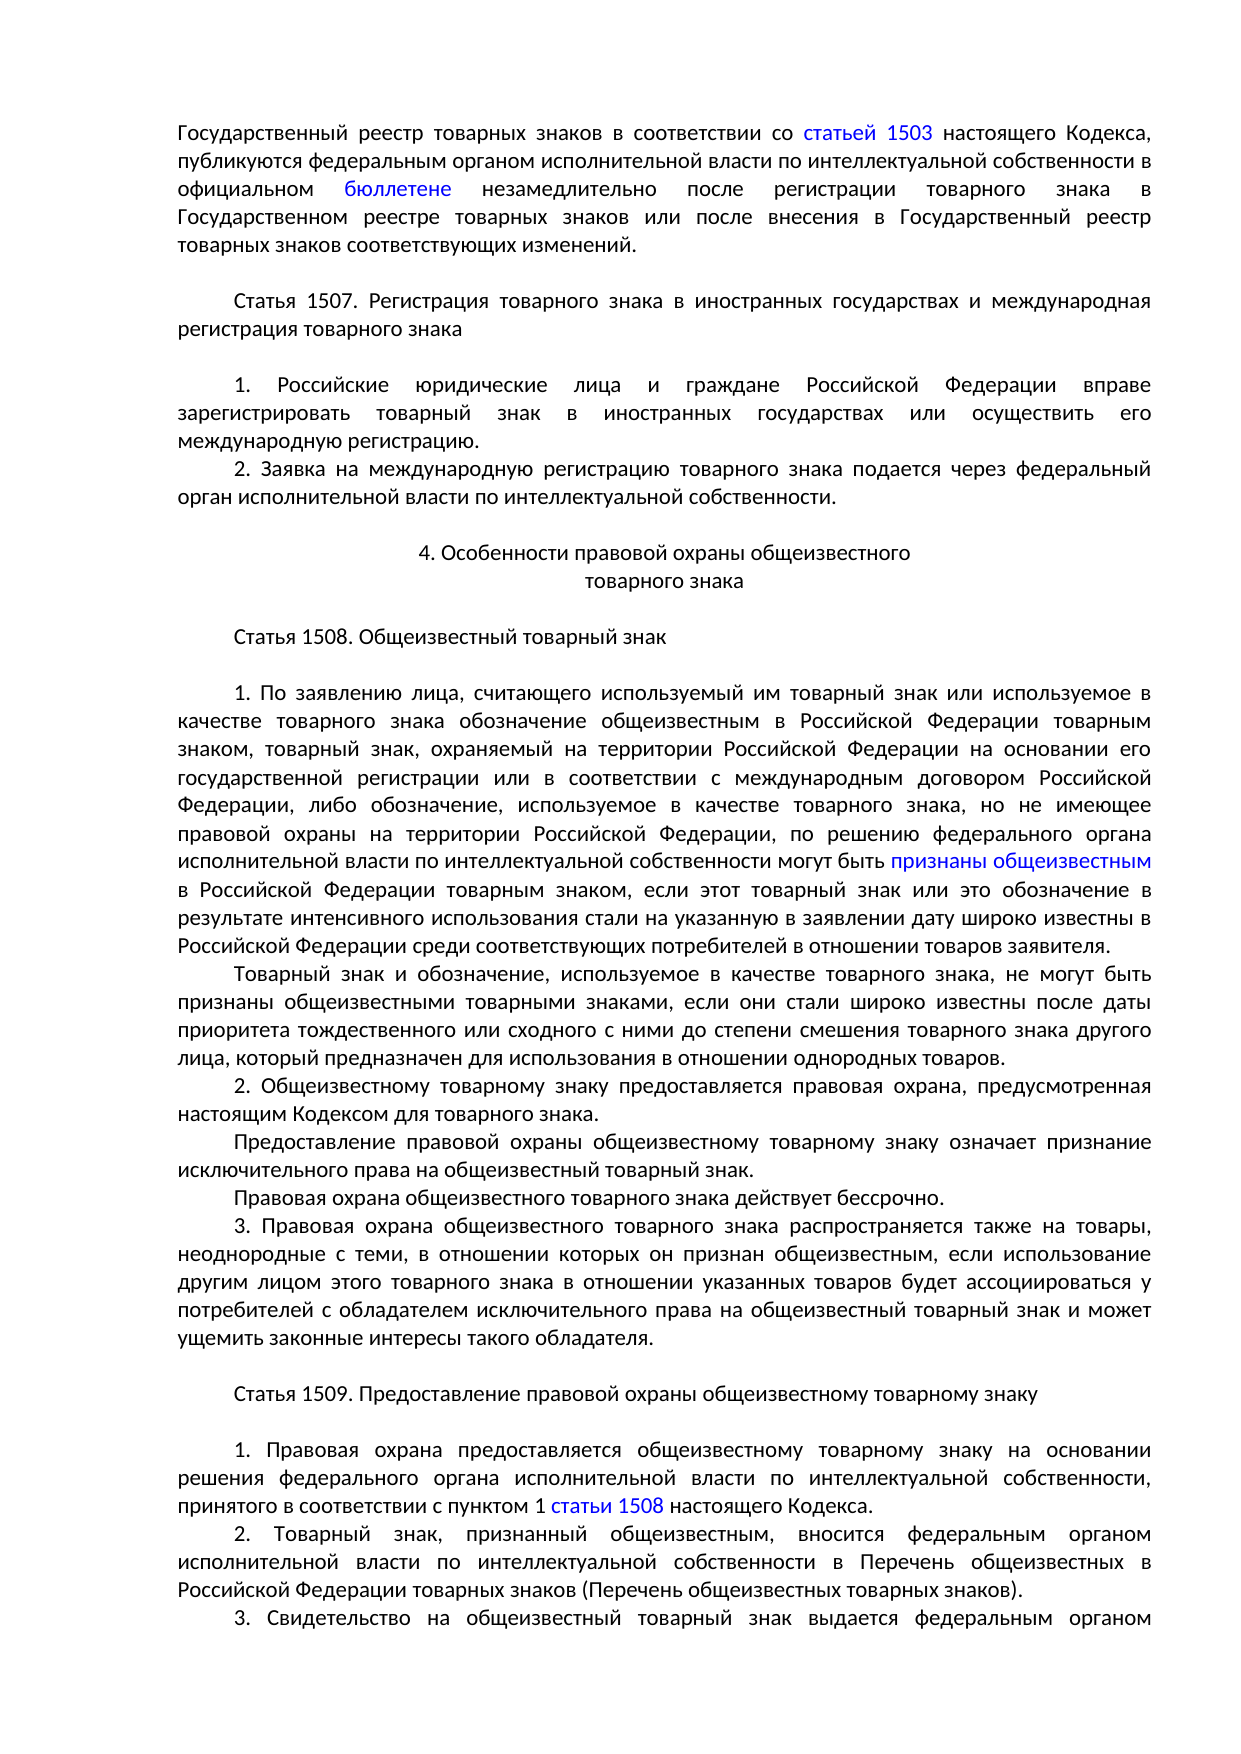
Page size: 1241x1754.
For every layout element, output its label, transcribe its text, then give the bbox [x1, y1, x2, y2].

text Статья 1509. Предоставление правовой охраны общеизвестному товарному знаку [177, 1379, 1152, 1407]
text Товарный знак и обозначение, используемое в качестве товарного знака, не могут быть признаны общеизвестными товарными знаками, если они стали широко известны после даты приоритета тождественного или сходного с ними до степени смешения товарного знака другого лица, который предназначен для использования в отношении однородных товаров. [177, 959, 1152, 1071]
text товарного знака [177, 566, 1152, 594]
text 1. Российские юридические лица и граждане Российской Федерации вправе зарегистрировать товарный знак в иностранных государствах или осуществить его международную регистрацию. [177, 370, 1152, 454]
text 2. Заявка на международную регистрацию товарного знака подается через федеральный орган исполнительной власти по интеллектуальной собственности. [177, 454, 1152, 510]
text 3. Правовая охрана общеизвестного товарного знака распространяется также на товары, неоднородные с теми, в отношении которых он признан общеизвестным, если использование другим лицом этого товарного знака в отношении указанных товаров будет ассоциироваться у потребителей с обладателем исключительного права на общеизвестный товарный знак и может ущемить законные интересы такого обладателя. [177, 1211, 1152, 1351]
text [177, 1603, 1152, 1631]
text 1. Правовая охрана предоставляется общеизвестному товарному знаку на основании решения федерального органа исполнительной власти по интеллектуальной собственности, принятого в соответствии с пунктом 1 статьи 1508 настоящего Кодекса. [177, 1435, 1152, 1519]
text 4. Особенности правовой охраны общеизвестного [177, 538, 1152, 566]
text 1. По заявлению лица, считающего используемый им товарный знак или используемое в качестве товарного знака обозначение общеизвестным в Российской Федерации товарным знаком, товарный знак, охраняемый на территории Российской Федерации на основании его государственной регистрации или в соответствии с международным договором Российской Федерации, либо обозначение, используемое в качестве товарного знака, но не имеющее правовой охраны на территории Российской Федерации, по решению федерального органа исполнительной власти по интеллектуальной собственности могут быть признаны общеизвестным в Российской Федерации товарным знаком, если этот товарный знак или это обозначение в результате интенсивного использования стали на указанную в заявлении дату широко известны в Российской Федерации среди соответствующих потребителей в отношении товаров заявителя. [177, 678, 1152, 959]
text Предоставление правовой охраны общеизвестному товарному знаку означает признание исключительного права на общеизвестный товарный знак. [177, 1127, 1152, 1183]
text 2. Общеизвестному товарному знаку предоставляется правовая охрана, предусмотренная настоящим Кодексом для товарного знака. [177, 1071, 1152, 1127]
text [177, 118, 1152, 258]
text Правовая охрана общеизвестного товарного знака действует бессрочно. [177, 1183, 1152, 1211]
text Статья 1508. Общеизвестный товарный знак [177, 622, 1152, 651]
text 2. Товарный знак, признанный общеизвестным, вносится федеральным органом исполнительной власти по интеллектуальной собственности в Перечень общеизвестных в Российской Федерации товарных знаков (Перечень общеизвестных товарных знаков). [177, 1519, 1152, 1603]
text Статья 1507. Регистрация товарного знака в иностранных государствах и международная регистрация товарного знака [177, 286, 1152, 342]
